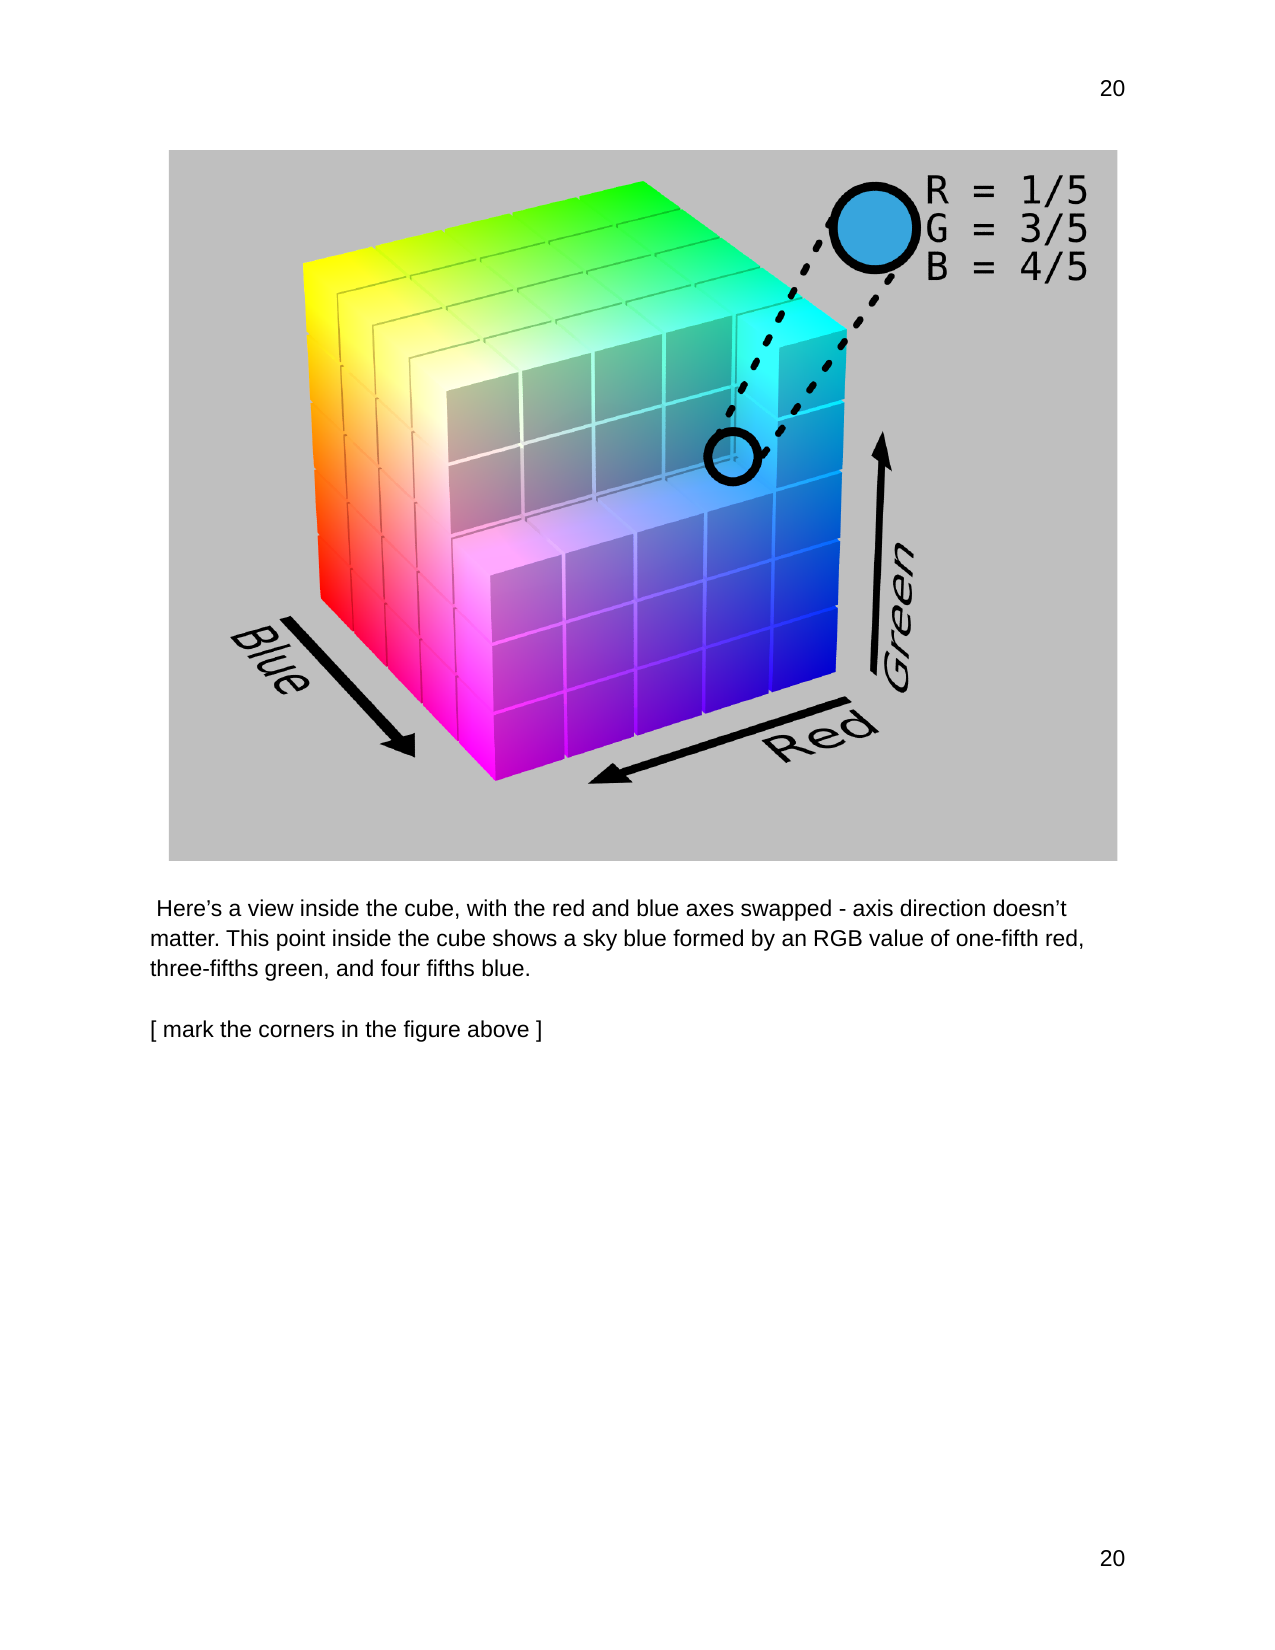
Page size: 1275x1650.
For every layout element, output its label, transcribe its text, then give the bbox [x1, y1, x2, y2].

text Here’s a view inside the cube, with the red and blue axes swapped - axis direction doesn’t matter. This point inside the cube shows a sky blue formed by an RGB value of one-fifth red, three-fifths green, and four fifths blue. [150, 895, 1125, 982]
picture [168, 150, 1118, 861]
text [ mark the corners in the figure above ] [150, 1016, 1125, 1042]
